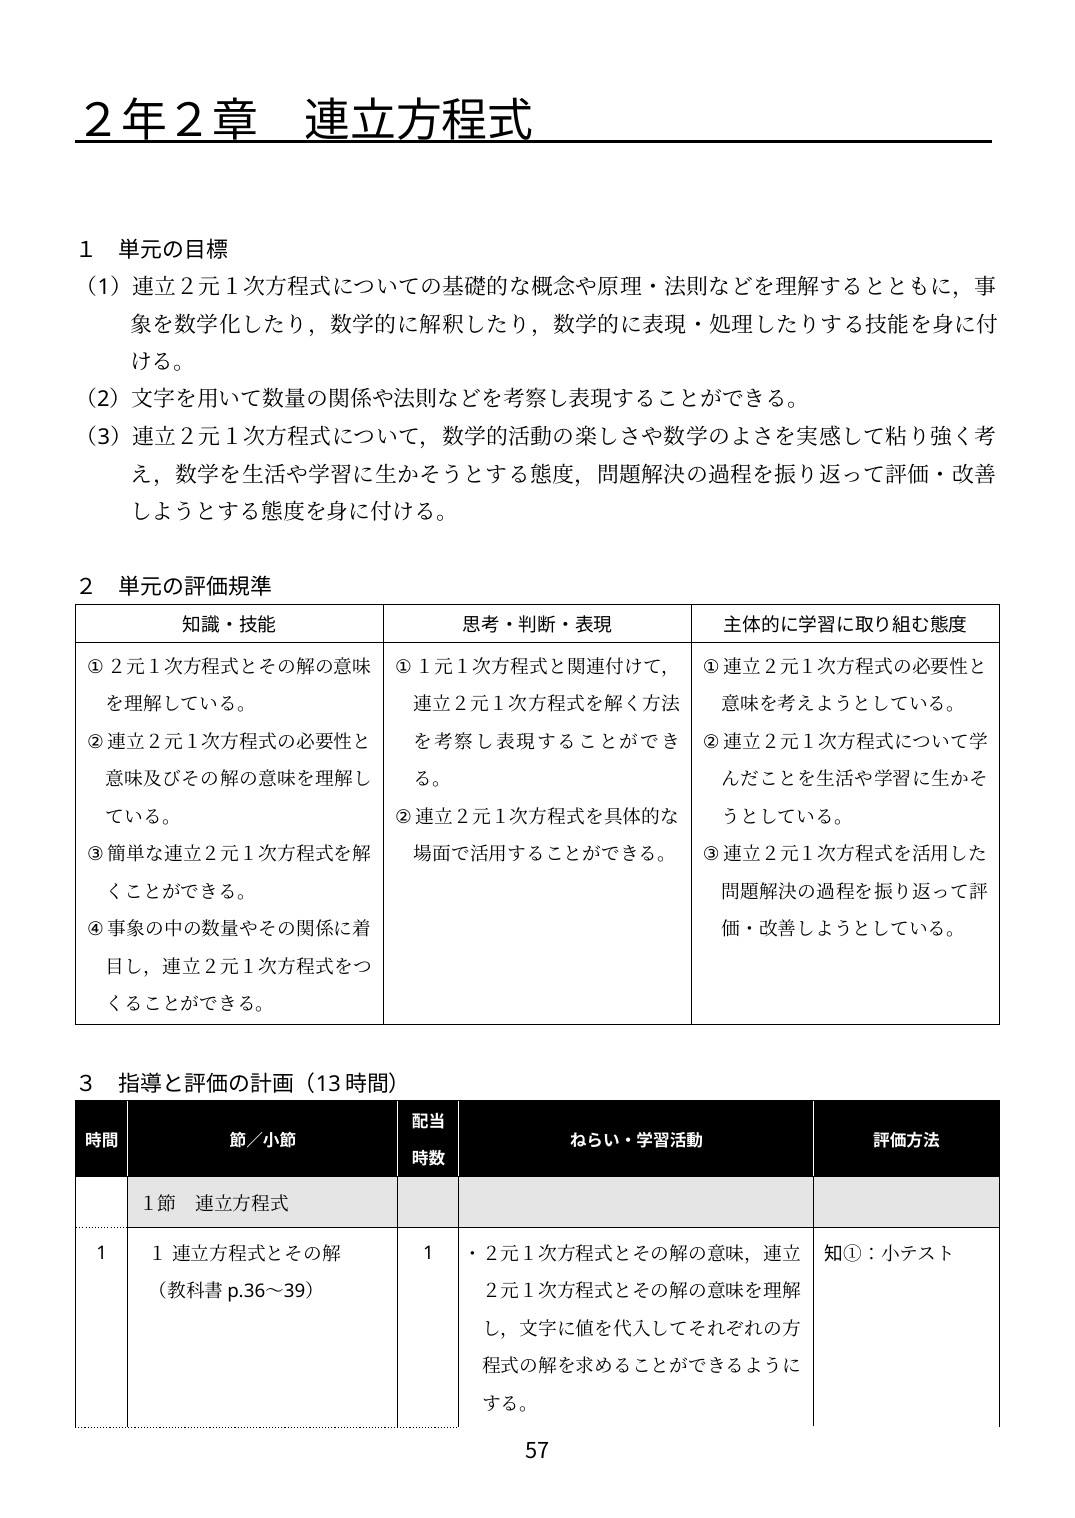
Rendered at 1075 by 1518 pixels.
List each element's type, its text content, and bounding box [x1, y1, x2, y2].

table_cell 1 [76, 1227, 127, 1427]
table_header 知識・技能 [76, 605, 383, 642]
text ２ 単元の評価規準 [75, 566, 1000, 604]
table_cell [398, 1177, 458, 1227]
table_cell 知①：小テスト [813, 1228, 999, 1427]
text （1）連立２元１次方程式についての基礎的な概念や原理・法則などを理解するとともに，事象を数学化したり，数学的に解釈したり，数学的に表現・処理したりする技能を身に付ける。 [75, 266, 1000, 379]
text （2）文字を用いて数量の関係や法則などを考察し表現することができる。 [75, 379, 1000, 416]
text （3）連立２元１次方程式について，数学的活動の楽しさや数学のよさを実感して粘り強く考え，数学を生活や学習に生かそうとする態度，問題解決の過程を振り返って評価・改善しようとする態度を身に付ける。 [75, 416, 1000, 529]
table_cell ①連立２元１次方程式の必要性と意味を考えようとしている。 ②連立２元１次方程式について学んだことを生活や学習に生かそうとしている。 ③連立２元１次方程式を活用した問題解決の過程を振り返って評価・改善しようとしている。 [692, 643, 999, 1024]
table_cell ・２元１次方程式とその解の意味，連立２元１次方程式とその解の意味を理解し，文字に値を代入してそれぞれの方程式の解を求めることができるようにする。 [459, 1228, 813, 1427]
table_header 時間 [76, 1101, 127, 1176]
text ２年２章 連立方程式 [75, 79, 1000, 154]
table_header 思考・判断・表現 [384, 605, 691, 642]
table_header 評価方法 [814, 1101, 999, 1176]
table_cell ①１元１次方程式と関連付けて，連立２元１次方程式を解く方法を考察し表現することができる。 ②連立２元１次方程式を具体的な場面で活用することができる。 [384, 643, 691, 1024]
text ３ 指導と評価の計画（13時間） [75, 1063, 1000, 1100]
table_header 節／小節 [128, 1101, 397, 1176]
table_cell １節 連立方程式 [128, 1177, 397, 1227]
table_header 配当 時数 [398, 1101, 458, 1176]
table_cell １ 連立方程式とその解 （教科書p.36～39） [128, 1228, 397, 1427]
table_cell 1 [398, 1228, 458, 1427]
table_cell [459, 1177, 813, 1227]
table_cell ①２元１次方程式とその解の意味を理解している。 ②連立２元１次方程式の必要性と意味及びその解の意味を理解している。 ③簡単な連立２元１次方程式を解くことができる。 ④事象の中の数量やその関係に着目し，連立２元１次方程式をつくることができる。 [76, 643, 383, 1024]
table_cell [814, 1177, 999, 1227]
text １ 単元の目標 [75, 229, 1000, 266]
table_header ねらい・学習活動 [459, 1101, 813, 1176]
table_header 主体的に学習に取り組む態度 [692, 605, 999, 642]
table_cell [76, 1177, 127, 1227]
